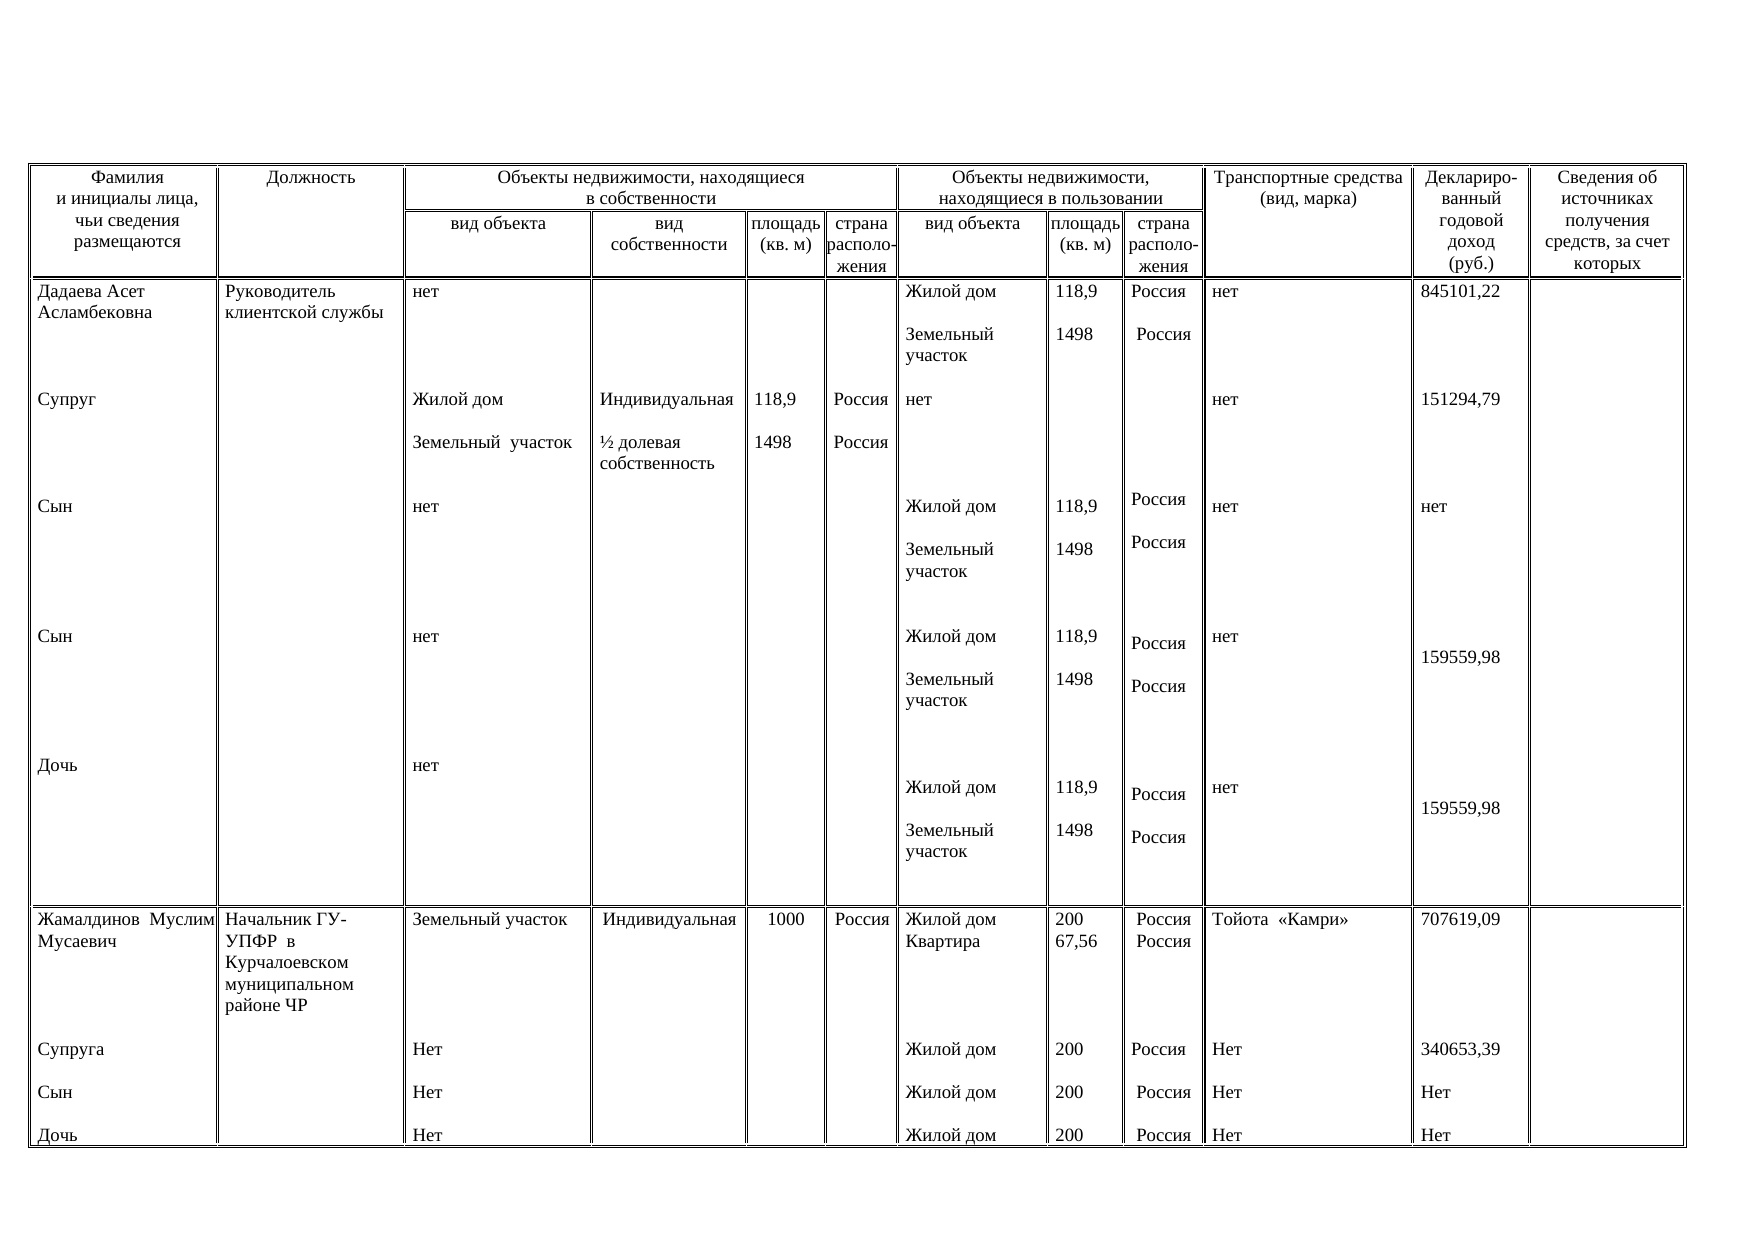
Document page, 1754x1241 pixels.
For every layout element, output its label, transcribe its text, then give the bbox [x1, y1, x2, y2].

table_cell Жилой дом Квартира Жилой дом Жилой дом Жилой дом [898, 908, 1047, 1145]
table_cell Россия Россия Россия Россия Россия [1123, 905, 1204, 1145]
table_header Объекты недвижимости, находящиеся в пользовании [898, 164, 1204, 209]
table_cell Руководитель клиентской службы [219, 280, 403, 905]
table_cell 118,9 1498 118,9 1498 118,9 1498 118,9 1498 [1049, 280, 1122, 905]
table_cell страна располо-жения [827, 212, 896, 276]
table_cell Дадаева Асет Асламбековна Супруг Сын Сын Дочь [31, 276, 216, 905]
table_cell Россия [825, 905, 898, 1145]
table_cell Земельный участок Нет Нет Нет [405, 905, 592, 1145]
table_header Фамилия и инициалы лица, чьи сведения размещаются [31, 166, 217, 276]
table_cell [1531, 276, 1683, 905]
table_cell Жилой дом Земельный участок нет Жилой дом Земельный участок Жилой дом Земельный участок Жилой дом Земельный участок [899, 280, 1046, 905]
table_cell вид объекта [406, 212, 590, 276]
table_cell 1000 [746, 908, 825, 1145]
table_cell Тойота «Камри» Нет Нет Нет [1204, 905, 1413, 1145]
table_header Должность [217, 166, 404, 276]
table_cell площадь (кв. м) [748, 212, 824, 276]
table_cell Индивидуальная ½ долевая собственность [593, 280, 745, 905]
table_cell [1530, 905, 1685, 1145]
table_cell Россия Россия Россия Россия Россия Россия Россия Россия [1125, 280, 1202, 905]
table_cell Жамалдинов Муслим Мусаевич Супруга Сын Дочь [30, 905, 217, 1145]
table_cell Индивидуальная [592, 908, 746, 1145]
table_cell нет нет нет нет нет [1206, 280, 1411, 905]
table_cell вид собственности [593, 212, 745, 276]
table_header Транспортные средства (вид, марка) [1204, 164, 1413, 276]
table_cell Россия Россия [827, 280, 896, 905]
table_cell 118,9 1498 [748, 280, 824, 905]
table_cell 200 67,56 200 200 200 [1048, 908, 1123, 1145]
table_cell Начальник ГУ-УПФР в Курчалоевском муниципальном районе ЧР [217, 908, 404, 1145]
table_cell страна располо-жения [1125, 212, 1202, 276]
table_cell площадь (кв. м) [1049, 212, 1122, 276]
table_header Сведения об источниках получения средств, за счет которых совершена сделка (вид приобретенного имущества, источники) [1530, 166, 1683, 276]
table_header Объекты недвижимости, находящиеся в собственности [405, 164, 898, 209]
table_cell нет Жилой дом Земельный участок нет нет нет [406, 280, 590, 905]
table_cell вид объекта [899, 212, 1046, 276]
table_header Деклариро-ванный годовой доход (руб.) [1413, 164, 1530, 276]
table_cell 707619,09 340653,39 Нет Нет [1413, 905, 1530, 1145]
table_cell 845101,22 151294,79 нет 159559,98 159559,98 [1414, 280, 1528, 905]
